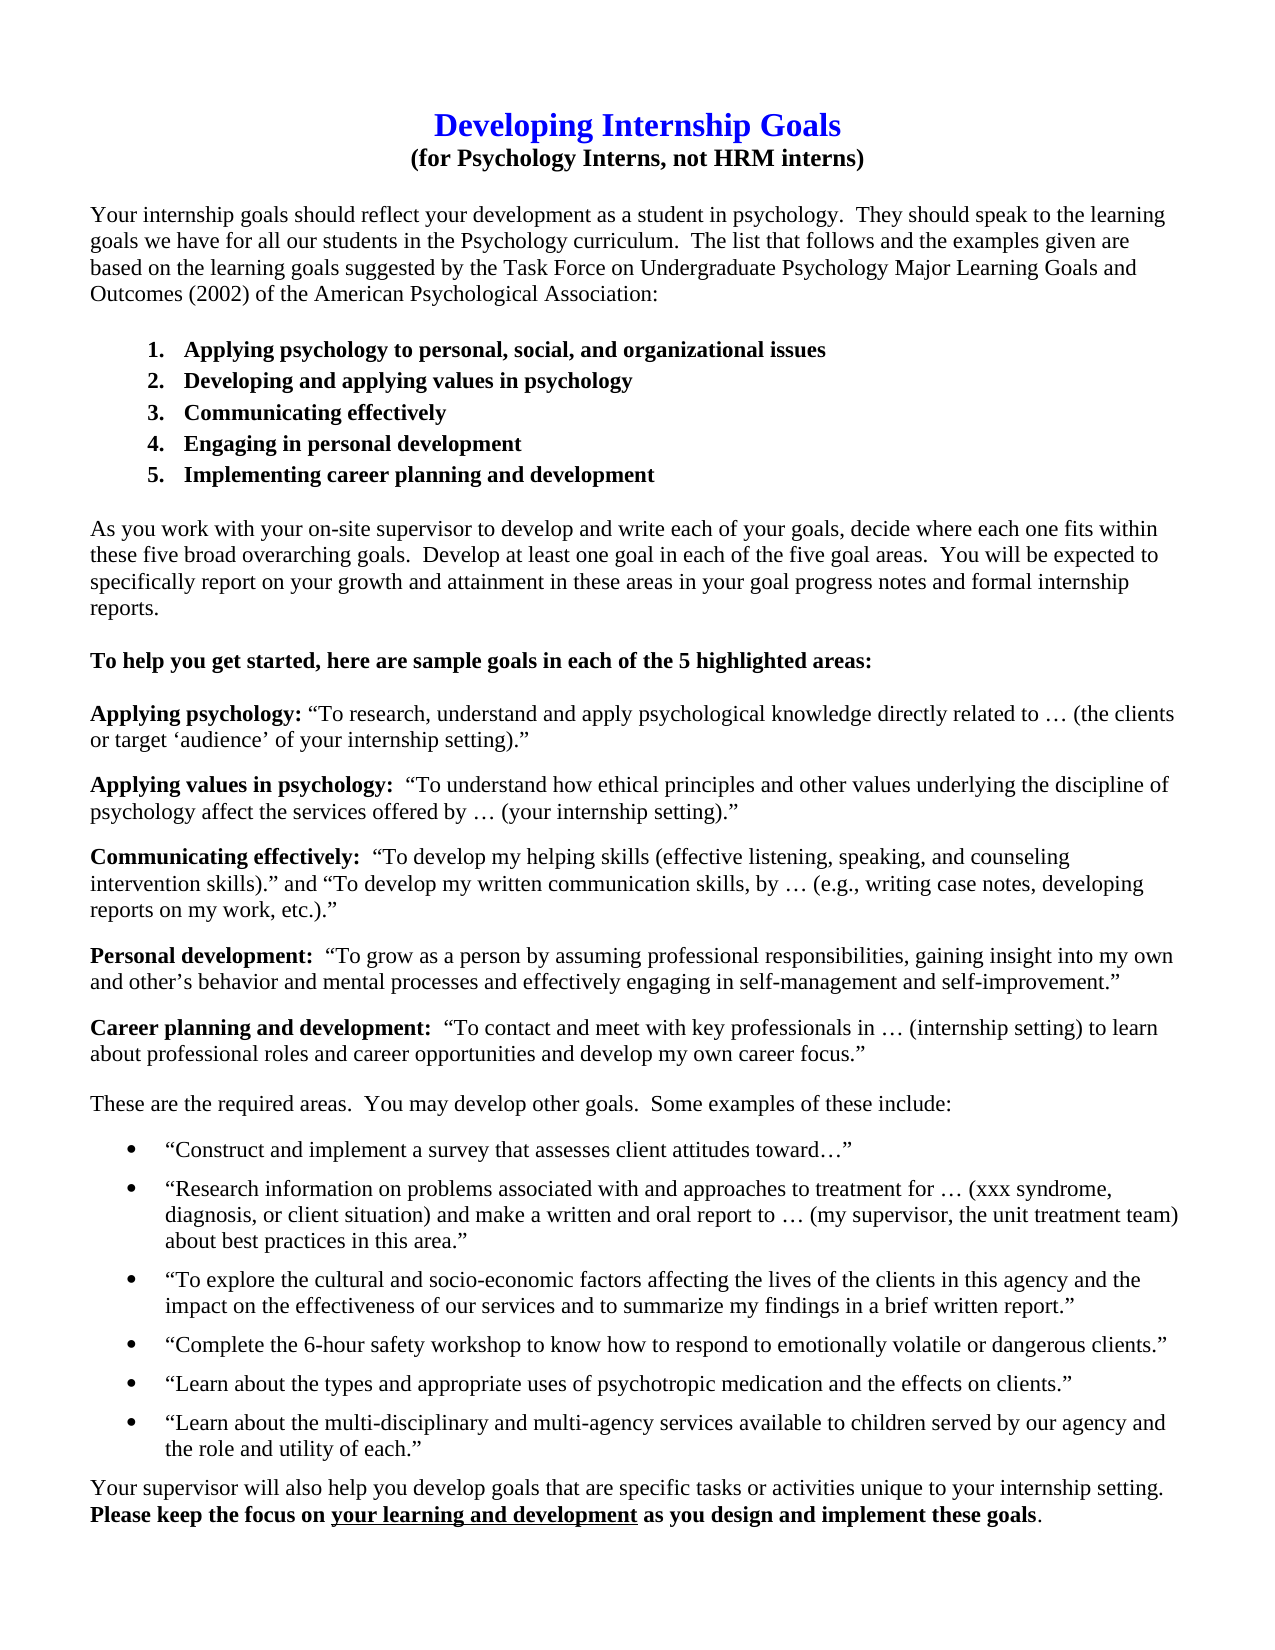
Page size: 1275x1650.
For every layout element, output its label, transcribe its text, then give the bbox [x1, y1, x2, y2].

list “To explore the cultural and socio-economic factors affecting the lives of the clients in this agency and the impact on the effectiveness of our services and to summarize my findings in a brief written report.” [127, 1266, 1185, 1319]
text These are the required areas. You may develop other goals. Some examples of these include: [90, 1090, 1185, 1117]
text As you work with your on-site supervisor to develop and write each of your goals, decide where each one fits within these five broad overarching goals. Develop at least one goal in each of the five goal areas. You will be expected to specifically report on your growth and attainment in these areas in your goal progress notes and formal internship reports. [90, 515, 1185, 621]
list Engaging in personal development [147, 426, 1185, 458]
list “Research information on problems associated with and approaches to treatment for … (xxx syndrome, diagnosis, or client situation) and make a written and oral report to … (my supervisor, the unit treatment team) about best practices in this area.” [127, 1175, 1185, 1254]
list “Learn about the multi-disciplinary and multi-agency services available to children served by our agency and the role and utility of each.” [127, 1409, 1185, 1462]
text Your internship goals should reflect your development as a student in psychology. They should speak to the learning goals we have for all our students in the Psychology curriculum. The list that follows and the examples given are based on the learning goals suggested by the Task Force on Undergraduate Psychology Major Learning Goals and Outcomes (2002) of the American Psychological Association: [90, 201, 1185, 306]
text Applying values in psychology: “To understand how ethical principles and other values underlying the discipline of psychology affect the services offered by … (your internship setting).” [90, 772, 1185, 824]
list Implementing career planning and development [147, 458, 1185, 489]
list Applying psychology to personal, social, and organizational issues [147, 333, 1185, 364]
text Your supervisor will also help you develop goals that are specific tasks or activities unique to your internship setting. Please keep the focus on your learning and development as you design and implement these goals. [90, 1474, 1185, 1527]
list Developing and applying values in psychology [147, 364, 1185, 395]
list Communicating effectively [147, 395, 1185, 426]
list “Construct and implement a survey that assesses client attitudes toward…” [127, 1136, 1185, 1162]
text Career planning and development: “To contact and meet with key professionals in … (internship setting) to learn about professional roles and career opportunities and develop my own career focus.” [90, 1013, 1185, 1066]
text Applying psychology: “To research, understand and apply psychological knowledge directly related to … (the clients or target ‘audience’ of your internship setting).” [90, 700, 1185, 752]
text (for Psychology Interns, not HRM interns) [90, 143, 1185, 172]
list “Complete the 6-hour safety workshop to know how to respond to emotionally volatile or dangerous clients.” [127, 1331, 1185, 1358]
text Personal development: “To grow as a person by assuming professional responsibilities, gaining insight into my own and other’s behavior and mental processes and effectively engaging in self-management and self-improvement.” [90, 942, 1185, 994]
list “Learn about the types and appropriate uses of psychotropic medication and the effects on clients.” [127, 1370, 1185, 1397]
text Developing Internship Goals [90, 105, 1185, 143]
text To help you get started, here are sample goals in each of the 5 highlighted areas: [90, 647, 1185, 673]
text Communicating effectively: “To develop my helping skills (effective listening, speaking, and counseling intervention skills).” and “To develop my written communication skills, by … (e.g., writing case notes, developing reports on my work, etc.).” [90, 843, 1185, 922]
